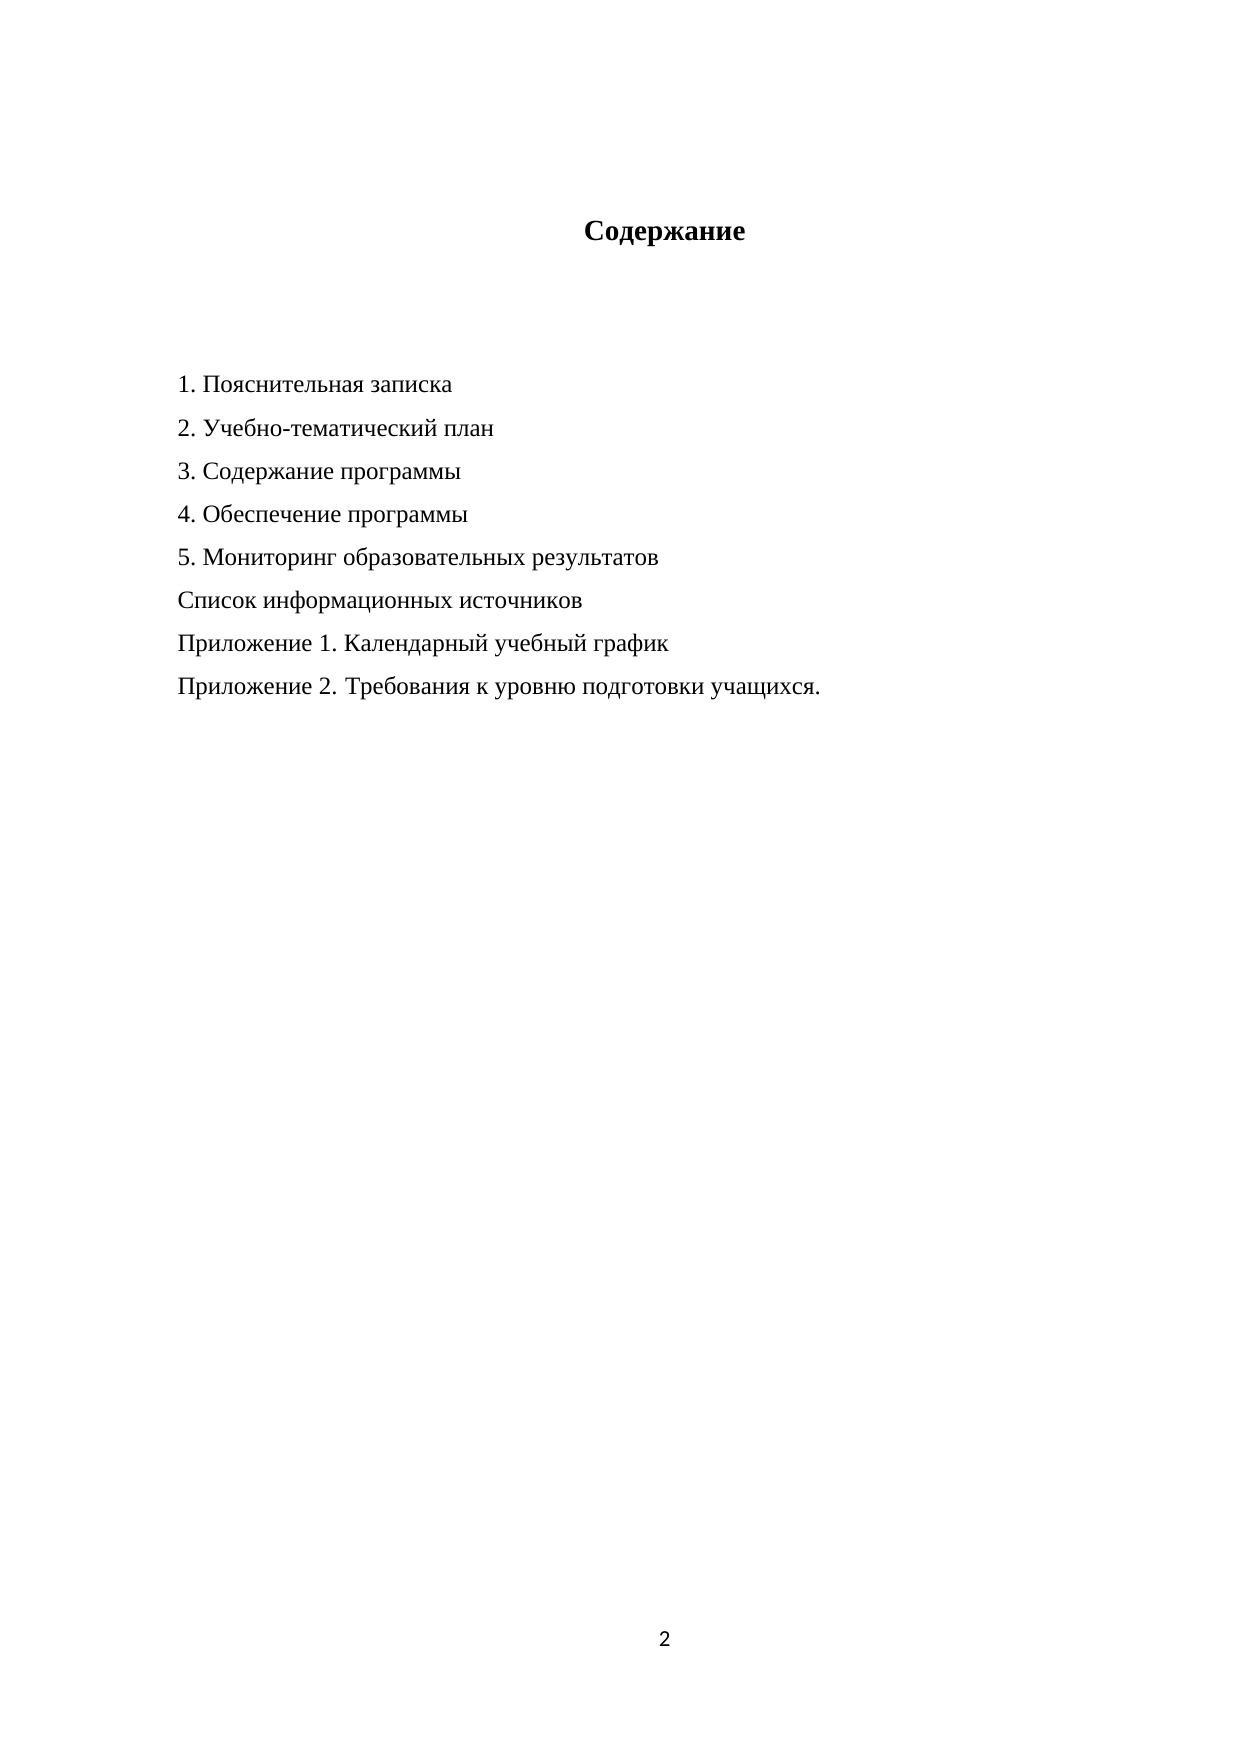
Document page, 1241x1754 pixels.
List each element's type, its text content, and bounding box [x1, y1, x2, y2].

text 2. Учебно-тематический план [177, 413, 1152, 441]
text Приложение 2. Требования к уровню подготовки учащихся. [177, 671, 1152, 700]
text 1. Пояснительная записка [177, 369, 1152, 398]
text Приложение 1. Календарный учебный график [177, 628, 1152, 657]
text Список информационных источников [177, 585, 1152, 614]
text 3. Содержание программы [177, 456, 1152, 484]
text 4. Обеспечение программы [177, 499, 1152, 528]
text Содержание [177, 213, 1152, 247]
text 5. Мониторинг образовательных результатов [177, 542, 1152, 571]
